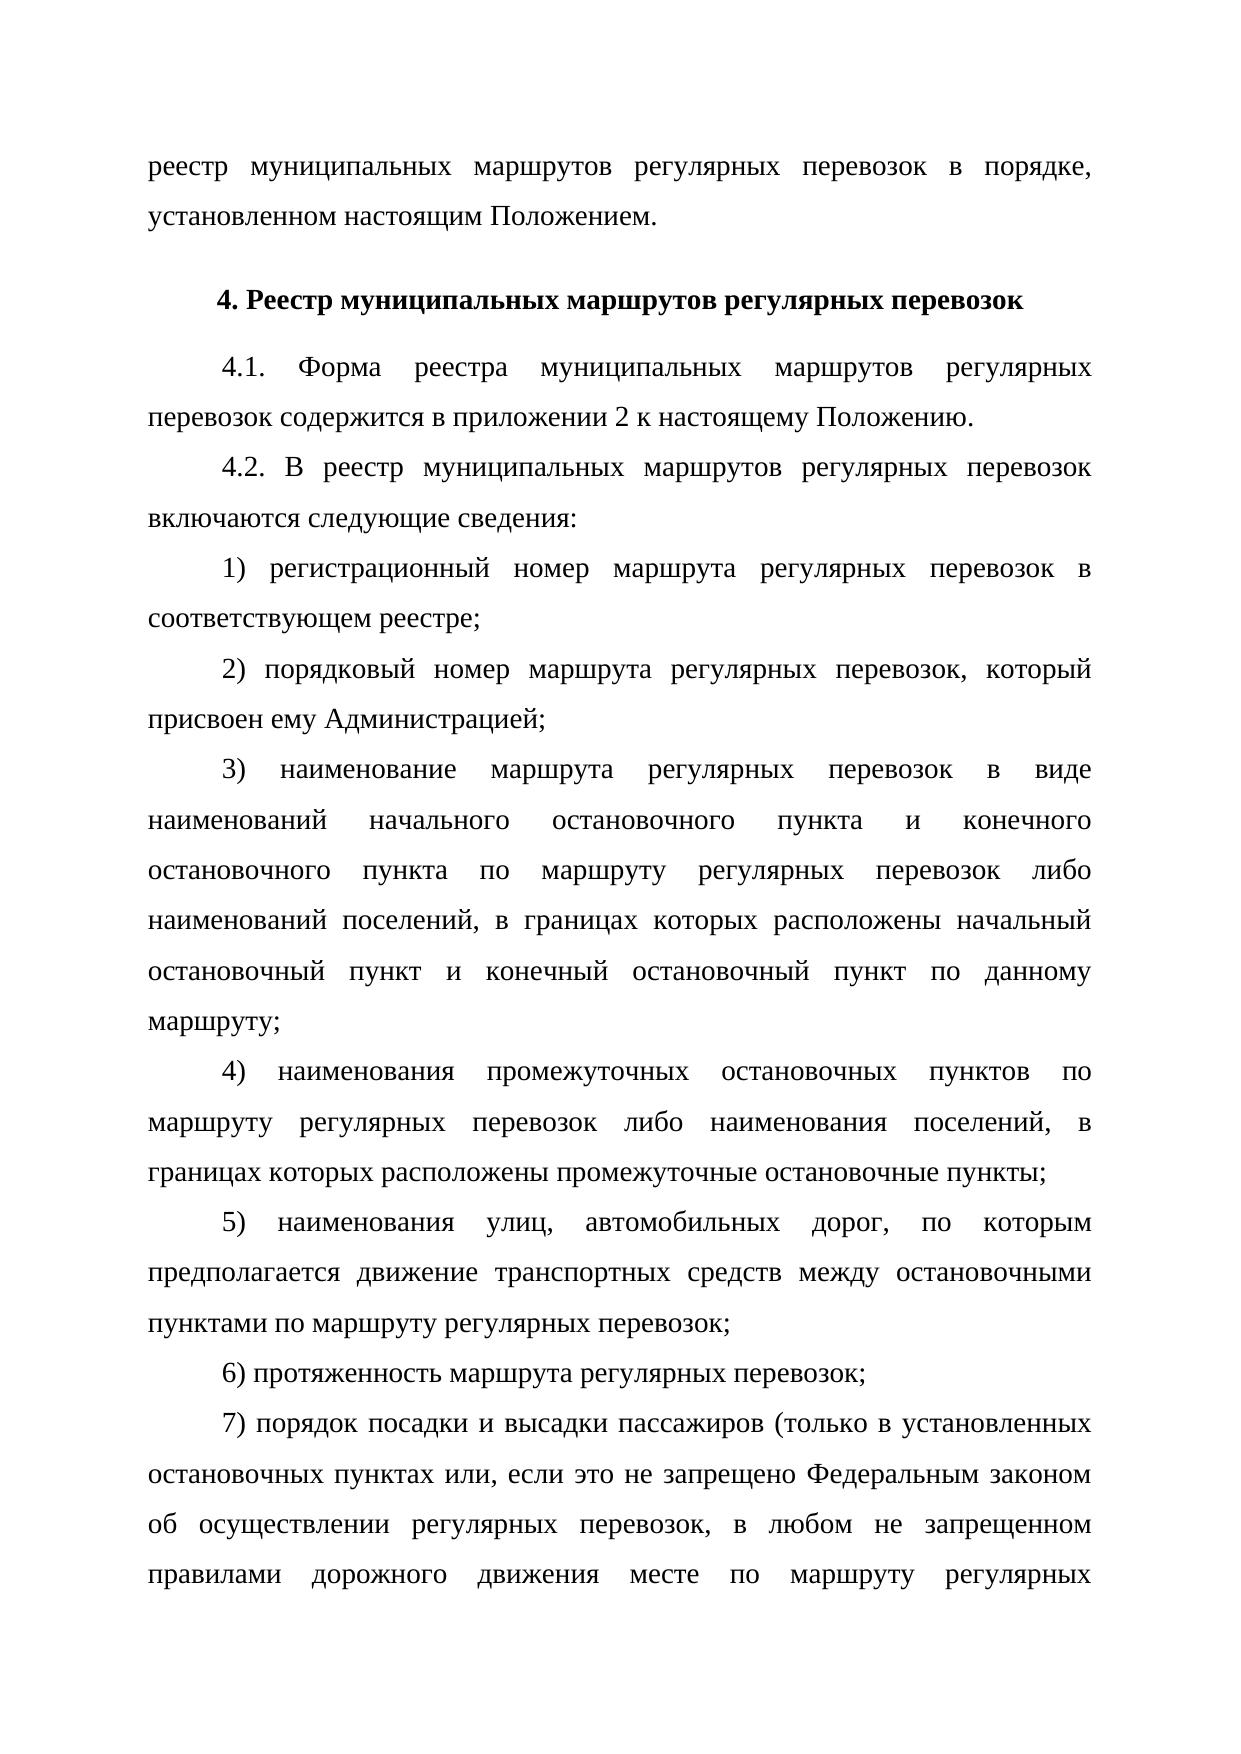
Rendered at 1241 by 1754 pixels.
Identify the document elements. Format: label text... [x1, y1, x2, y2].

text 2) порядковый номер маршрута регулярных перевозок, который присвоен ему Администрацией; [148, 651, 1092, 735]
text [148, 148, 1092, 232]
text 6) протяженность маршрута регулярных перевозок; [148, 1355, 1092, 1389]
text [148, 1406, 1092, 1590]
text 4) наименования промежуточных остановочных пунктов по маршруту регулярных перевозок либо наименования поселений, в границах которых расположены промежуточные остановочные пункты; [148, 1053, 1092, 1187]
text 4.2. В реестр муниципальных маршрутов регулярных перевозок включаются следующие сведения: [148, 449, 1092, 533]
text 4. Реестр муниципальных маршрутов регулярных перевозок [148, 282, 1092, 315]
text 5) наименования улиц, автомобильных дорог, по которым предполагается движение транспортных средств между остановочными пунктами по маршруту регулярных перевозок; [148, 1204, 1092, 1338]
text 1) регистрационный номер маршрута регулярных перевозок в соответствующем реестре; [148, 550, 1092, 634]
text 4.1. Форма реестра муниципальных маршрутов регулярных перевозок содержится в приложении 2 к настоящему Положению. [148, 349, 1092, 433]
text 3) наименование маршрута регулярных перевозок в виде наименований начального остановочного пункта и конечного остановочного пункта по маршруту регулярных перевозок либо наименований поселений, в границах которых расположены начальный остановочный пункт и конечный остановочный пункт по данному маршруту; [148, 751, 1092, 1037]
